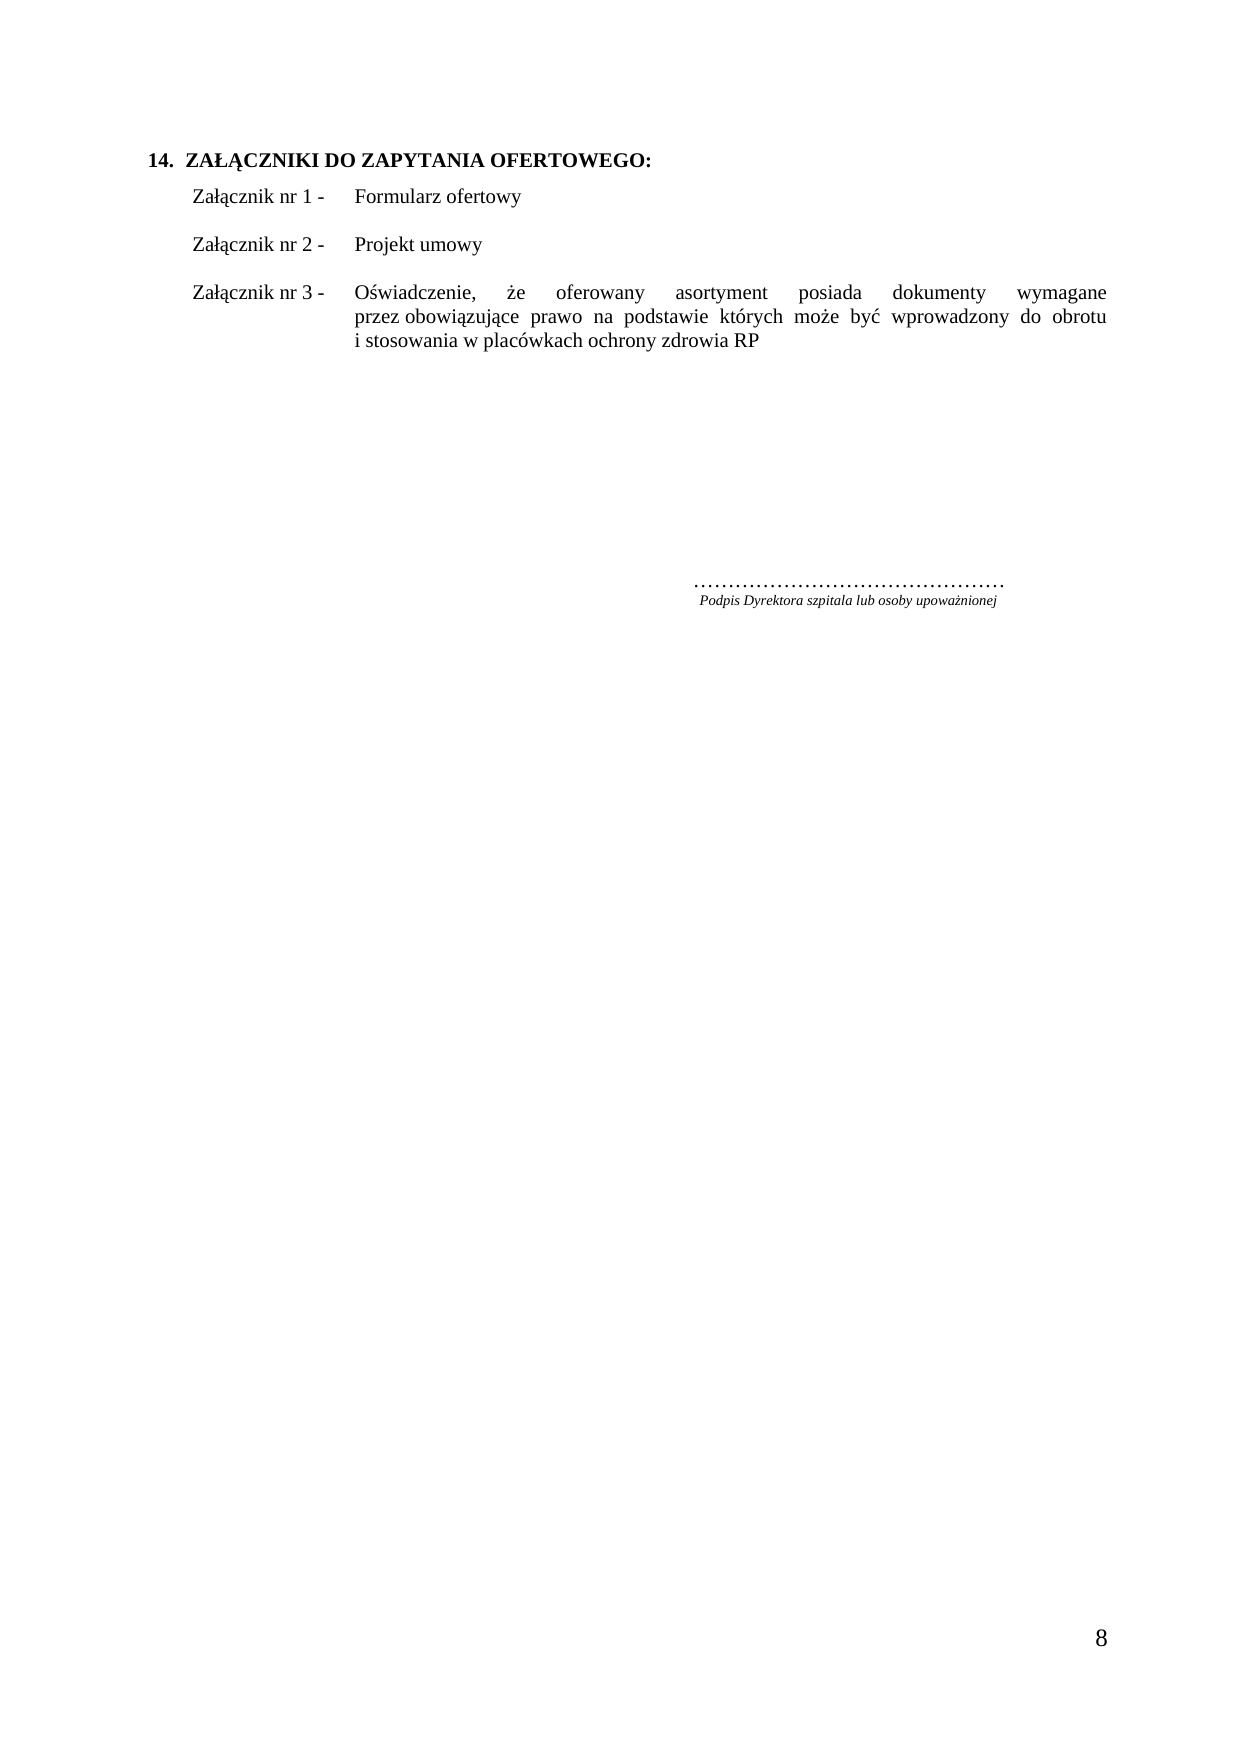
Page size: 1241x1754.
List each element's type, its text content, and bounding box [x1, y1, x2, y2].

text Załącznik nr 2 - Projekt umowy [192, 232, 1107, 256]
text Załącznik nr 3 - Oświadczenie, że oferowany asortyment posiada dokumenty wymagane przez obowiązujące prawo na podstawie których może być wprowadzony do obrotu i stosowania w placówkach ochrony zdrowia RP [192, 280, 1107, 352]
text Załącznik nr 1 - Formularz ofertowy [192, 184, 1107, 208]
text Podpis Dyrektora szpitala lub osoby upoważnionej [561, 592, 1107, 609]
text ……………………………………… [590, 568, 1107, 592]
list ZAŁĄCZNIKI DO ZAPYTANIA OFERTOWEGO: [148, 148, 1107, 172]
